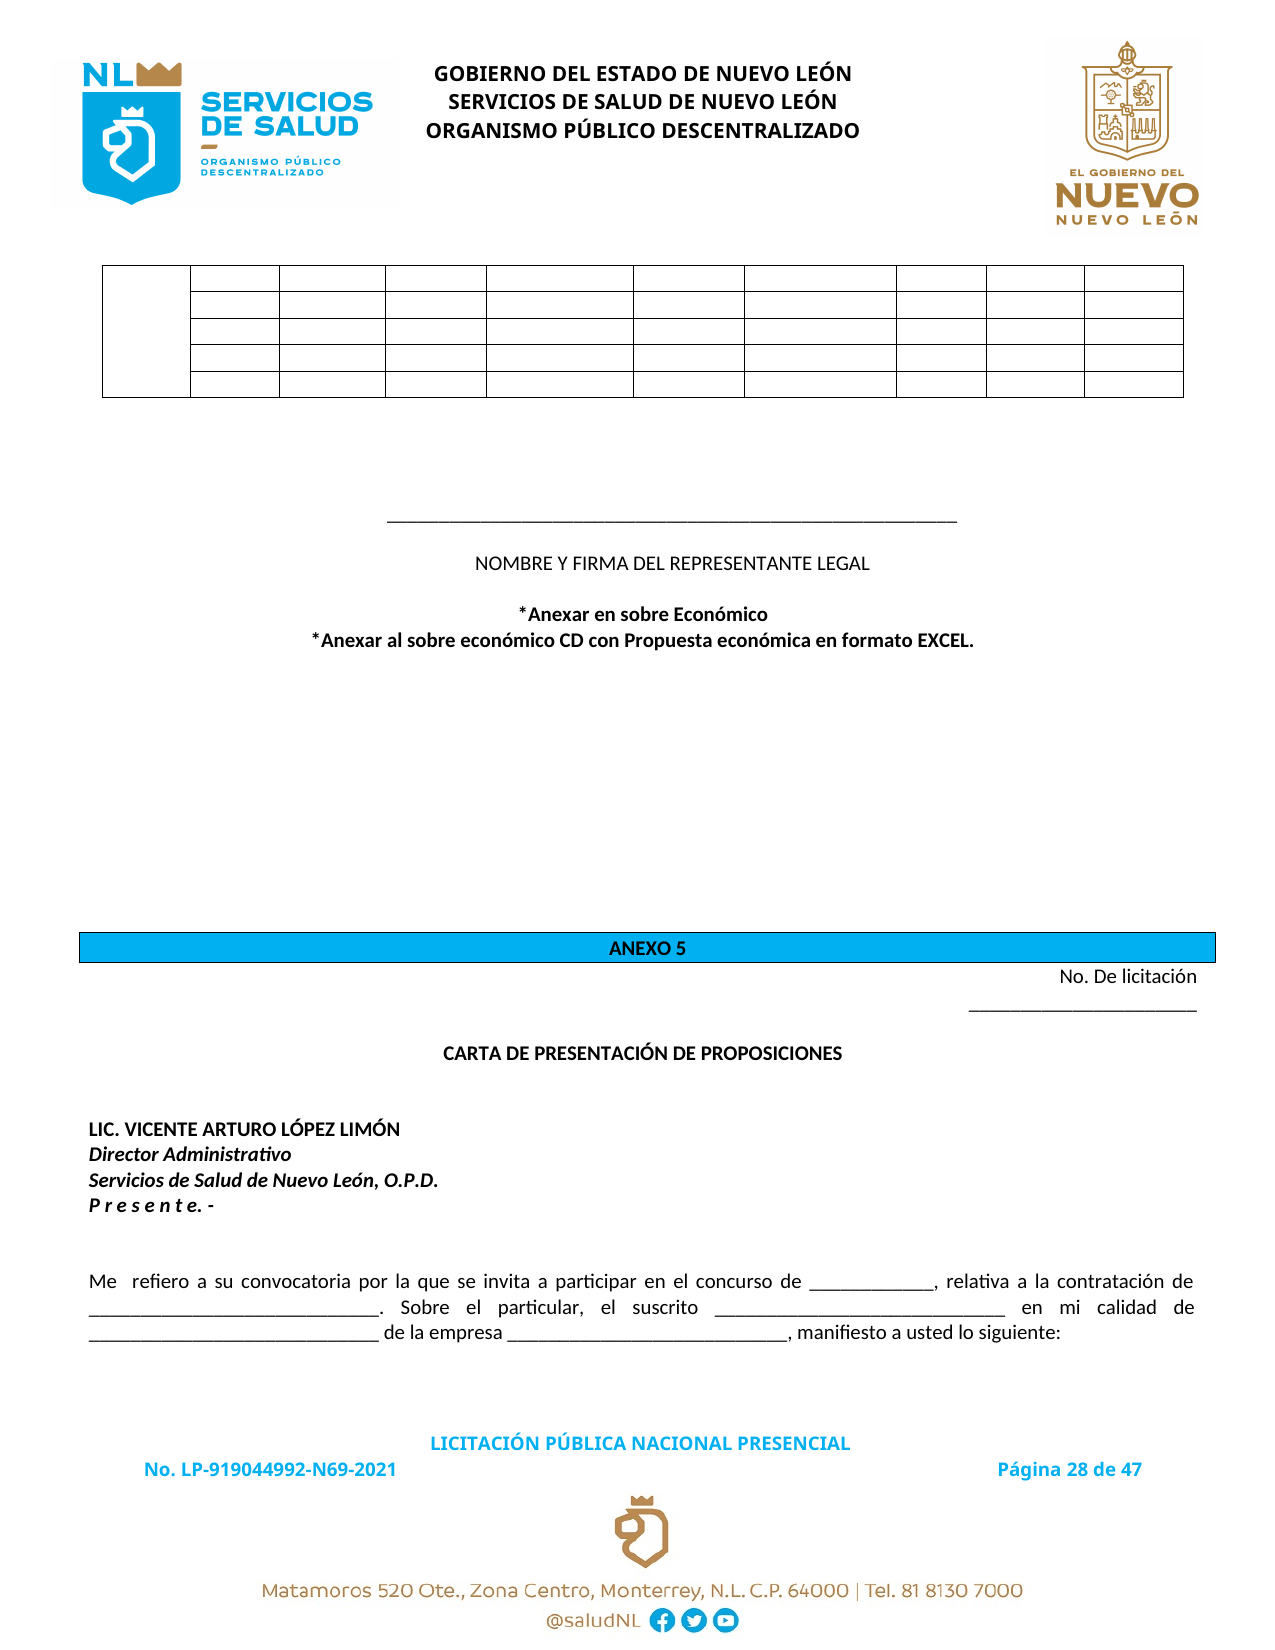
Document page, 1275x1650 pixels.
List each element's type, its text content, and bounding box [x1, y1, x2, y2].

table_cell [745, 319, 896, 344]
text *Anexar al sobre económico CD con Propuesta económica en formato EXCEL. [89, 627, 1197, 652]
text *Anexar en sobre Económico [89, 601, 1197, 627]
table_cell [191, 266, 279, 291]
text _______________________________________________________ [148, 500, 1197, 525]
text NOMBRE Y FIRMA DEL REPRESENTANTE LEGAL [148, 551, 1197, 576]
table_cell [1085, 372, 1183, 397]
table_cell [487, 292, 633, 318]
table_cell [987, 345, 1084, 371]
text No. De licitación [89, 963, 1197, 989]
table_cell [987, 372, 1084, 397]
table_cell [897, 372, 986, 397]
table_cell [897, 266, 986, 291]
table_cell [987, 319, 1084, 344]
table_cell [487, 345, 633, 371]
table_cell [487, 372, 633, 397]
text ______________________ [89, 989, 1197, 1014]
picture [1, 1479, 1272, 1648]
table_cell [745, 345, 896, 371]
text Director Administrativo [89, 1141, 1197, 1167]
table_cell [1085, 266, 1183, 291]
text CARTA DE PRESENTACIÓN DE PROPOSICIONES [89, 1040, 1197, 1065]
table_cell [634, 292, 744, 318]
table_cell [897, 319, 986, 344]
table_cell [487, 266, 633, 291]
table_cell [280, 372, 385, 397]
table_cell [386, 266, 486, 291]
table_cell [1085, 345, 1183, 371]
table_cell [634, 319, 744, 344]
table_cell [191, 319, 279, 344]
table_cell [280, 292, 385, 318]
table_cell [487, 319, 633, 344]
table_cell [280, 345, 385, 371]
table_cell [191, 345, 279, 371]
table_cell [386, 372, 486, 397]
text ANEXO 5 [80, 933, 1215, 962]
picture [49, 59, 399, 210]
table_cell [1085, 292, 1183, 318]
table_cell [987, 266, 1084, 291]
text P r e s e n t e. - [89, 1192, 1197, 1218]
table_cell [191, 372, 279, 397]
table_cell [280, 319, 385, 344]
table_cell [386, 345, 486, 371]
table_cell [280, 266, 385, 291]
table_cell [745, 372, 896, 397]
table_cell [634, 345, 744, 371]
table_cell [1085, 319, 1183, 344]
text LIC. VICENTE ARTURO LÓPEZ LIMÓN [89, 1116, 1197, 1141]
text Me refiero a su convocatoria por la que se invita a participar en el concurso de ____________, relativa a la contratación de ____________________________. Sobre el particular, el suscrito ____________________________ en mi calidad de ____________________________ de la empresa ___________________________, manifiesto a usted lo siguiente: [89, 1268, 1197, 1345]
table_cell [634, 372, 744, 397]
table_cell [897, 345, 986, 371]
table_cell [745, 292, 896, 318]
table_cell [897, 292, 986, 318]
table_cell [386, 319, 486, 344]
table_cell [386, 292, 486, 318]
table_cell [634, 266, 744, 291]
table_cell [191, 292, 279, 318]
picture [1045, 36, 1205, 237]
table_cell [745, 266, 896, 291]
table_cell [987, 292, 1084, 318]
text Servicios de Salud de Nuevo León, O.P.D. [89, 1167, 1197, 1192]
